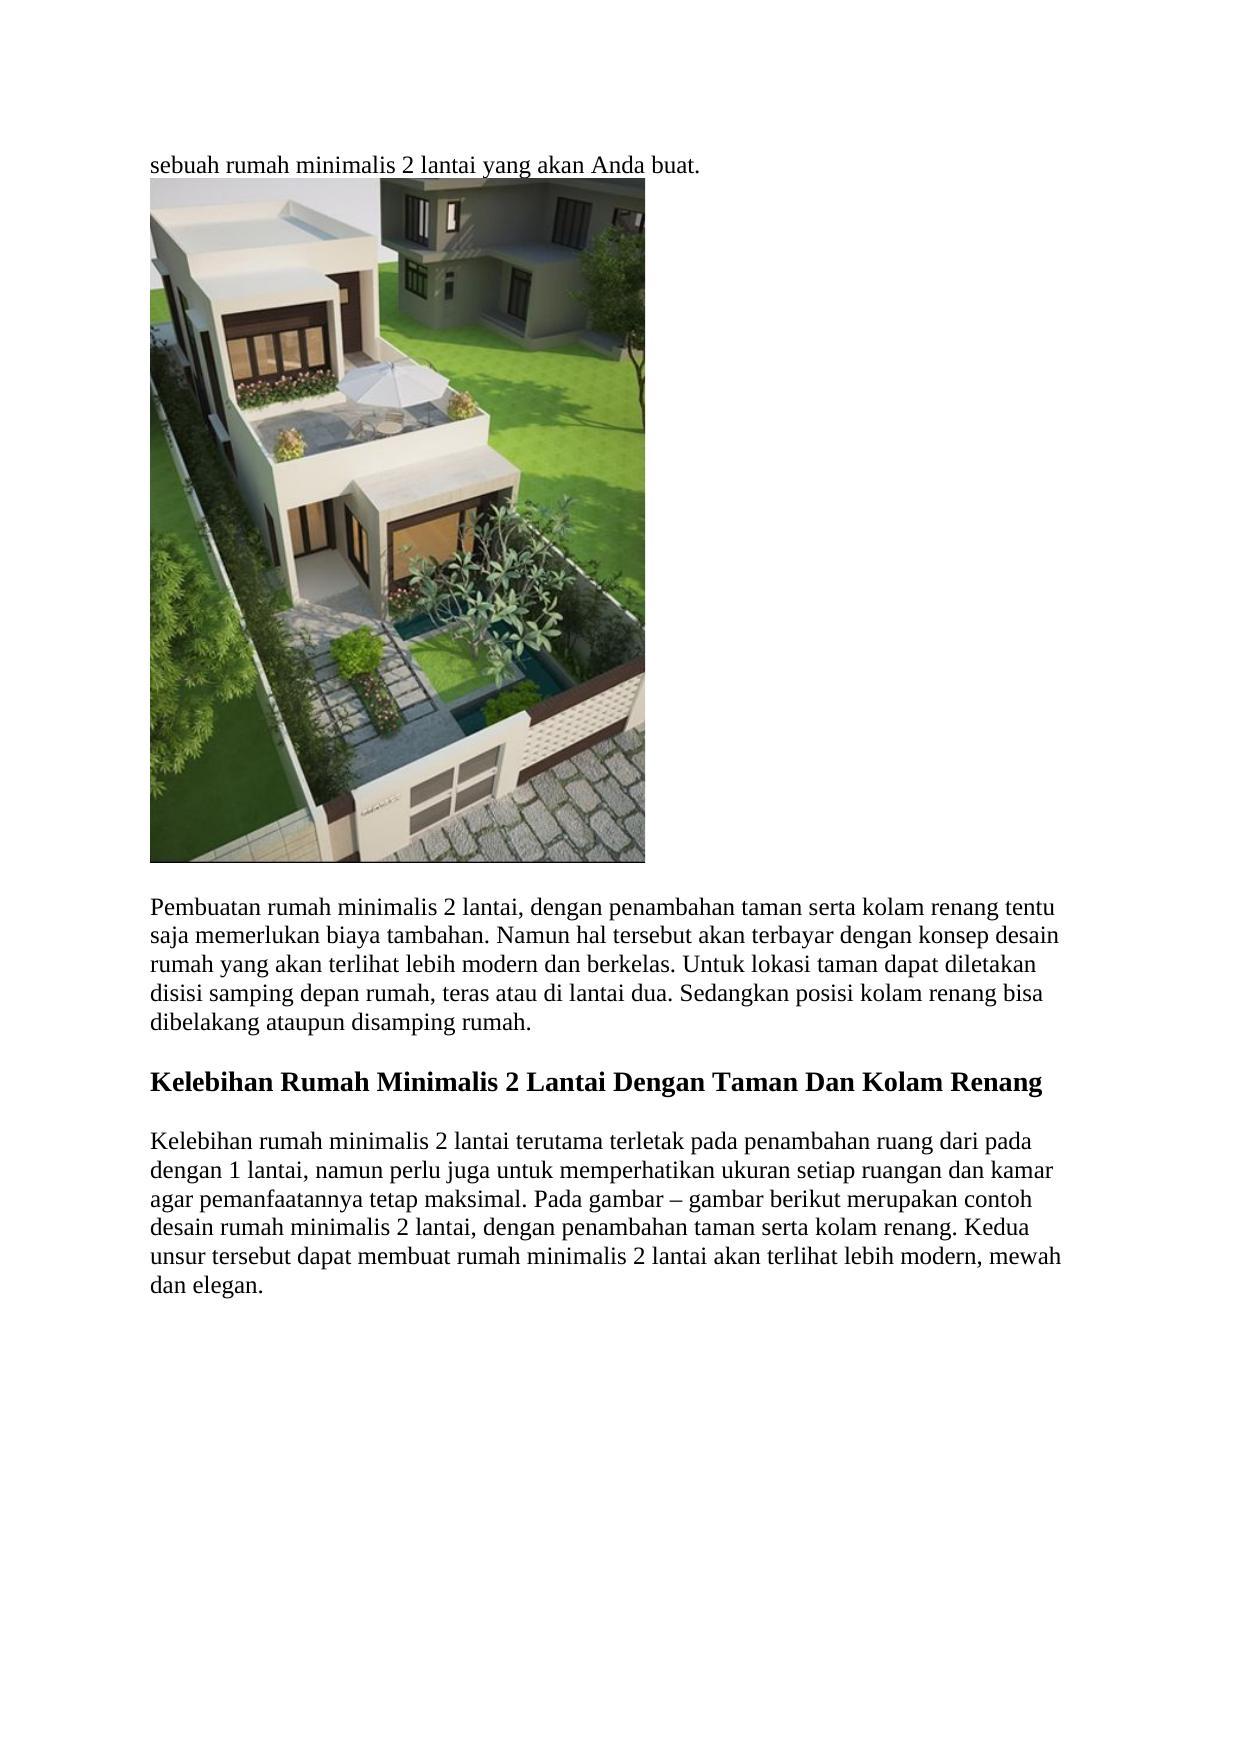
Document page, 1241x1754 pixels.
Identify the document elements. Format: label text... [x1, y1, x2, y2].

text Kelebihan rumah minimalis 2 lantai terutama terletak pada penambahan ruang dari pada dengan 1 lantai, namun perlu juga untuk memperhatikan ukuran setiap ruangan dan kamar agar pemanfaatannya tetap maksimal. Pada gambar – gambar berikut merupakan contoh desain rumah minimalis 2 lantai, dengan penambahan taman serta kolam renang. Kedua unsur tersebut dapat membuat rumah minimalis 2 lantai akan terlihat lebih modern, mewah dan elegan. [150, 1126, 1090, 1299]
text Kelebihan Rumah Minimalis 2 Lantai Dengan Taman Dan Kolam Renang [150, 1064, 1090, 1097]
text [150, 150, 1090, 862]
picture [150, 178, 646, 863]
text Pembuatan rumah minimalis 2 lantai, dengan penambahan taman serta kolam renang tentu saja memerlukan biaya tambahan. Namun hal tersebut akan terbayar dengan konsep desain rumah yang akan terlihat lebih modern dan berkelas. Untuk lokasi taman dapat diletakan disisi samping depan rumah, teras atau di lantai dua. Sedangkan posisi kolam renang bisa dibelakang ataupun disamping rumah. [150, 892, 1090, 1035]
